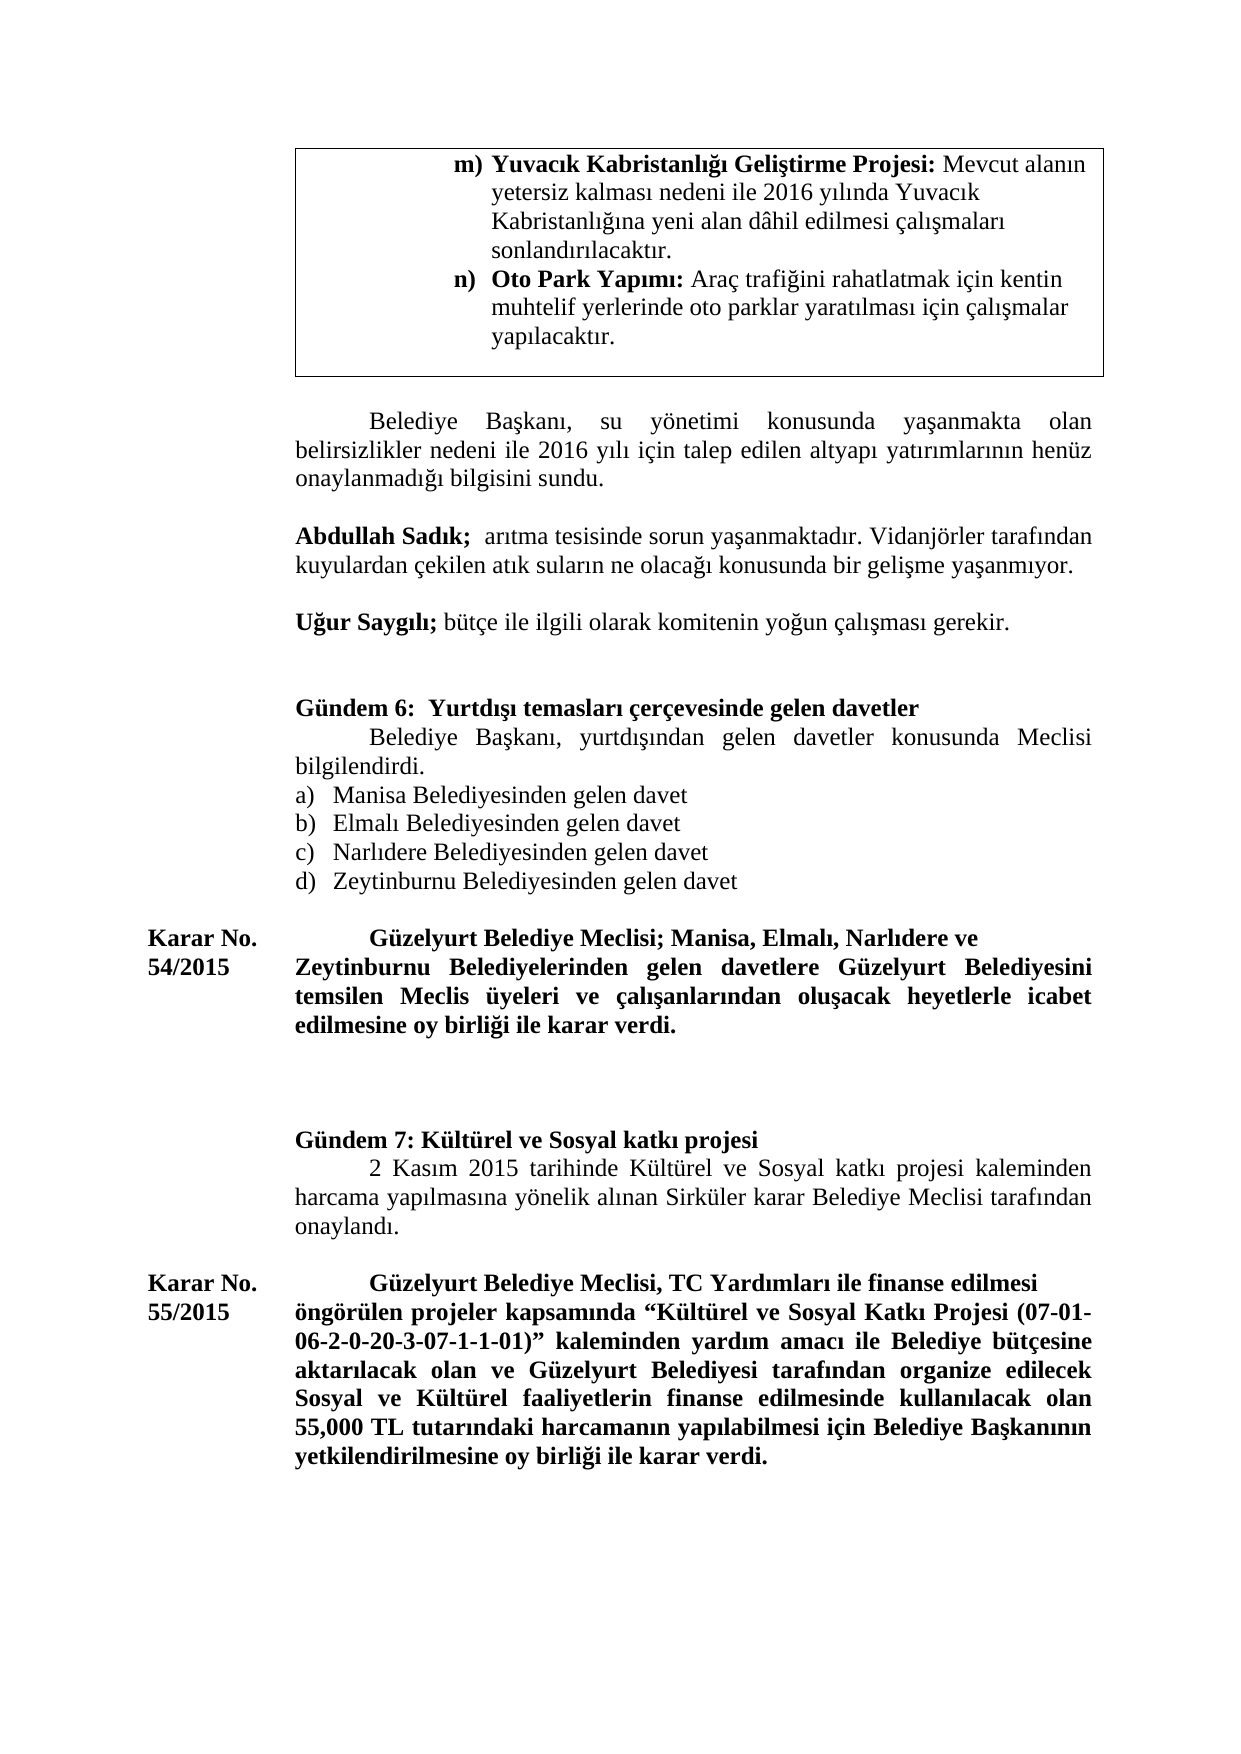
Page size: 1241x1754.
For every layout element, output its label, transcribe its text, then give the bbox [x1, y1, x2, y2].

text Abdullah Sadık; arıtma tesisinde sorun yaşanmaktadır. Vidanjörler tarafından kuyulardan çekilen atık suların ne olacağı konusunda bir gelişme yaşanmıyor. [295, 521, 1093, 578]
text 55/2015 öngörülen projeler kapsamında “Kültürel ve Sosyal Katkı Projesi (07-01-06-2-0-20-3-07-1-1-01)” kaleminden yardım amacı ile Belediye bütçesine aktarılacak olan ve Güzelyurt Belediyesi tarafından organize edilecek Sosyal ve Kültürel faaliyetlerin finanse edilmesinde kullanılacak olan 55,000 TL tutarındaki harcamanın yapılabilmesi için Belediye Başkanının yetkilendirilmesine oy birliği ile karar verdi. [148, 1297, 1093, 1470]
text Karar No. Güzelyurt Belediye Meclisi; Manisa, Elmalı, Narlıdere ve [148, 923, 1093, 952]
list Zeytinburnu Belediyesinden gelen davet [295, 866, 1093, 895]
text Gündem 7: Kültürel ve Sosyal katkı projesi [148, 1125, 1093, 1153]
text 2 Kasım 2015 tarihinde Kültürel ve Sosyal katkı projesi kaleminden harcama yapılmasına yönelik alınan Sirküler karar Belediye Meclisi tarafından onaylandı. [148, 1153, 1093, 1240]
list Manisa Belediyesinden gelen davet [295, 780, 1093, 808]
text Uğur Saygılı; bütçe ile ilgili olarak komitenin yoğun çalışması gerekir. [295, 607, 1093, 636]
text Belediye Başkanı, yurtdışından gelen davetler konusunda Meclisi bilgilendirdi. [295, 722, 1093, 780]
list Elmalı Belediyesinden gelen davet [295, 808, 1093, 837]
list Narlıdere Belediyesinden gelen davet [295, 837, 1093, 866]
text Karar No. Güzelyurt Belediye Meclisi, TC Yardımları ile finanse edilmesi [148, 1268, 1093, 1297]
text Gündem 6: Yurtdışı temasları çerçevesinde gelen davetler [295, 693, 1093, 722]
text Belediye Başkanı, su yönetimi konusunda yaşanmakta olan belirsizlikler nedeni ile 2016 yılı için talep edilen altyapı yatırımlarının henüz onaylanmadığı bilgisini sundu. [295, 406, 1093, 492]
text 54/2015 Zeytinburnu Belediyelerinden gelen davetlere Güzelyurt Belediyesini temsilen Meclis üyeleri ve çalışanlarından oluşacak heyetlerle icabet edilmesine oy birliği ile karar verdi. [148, 952, 1093, 1038]
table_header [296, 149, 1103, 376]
